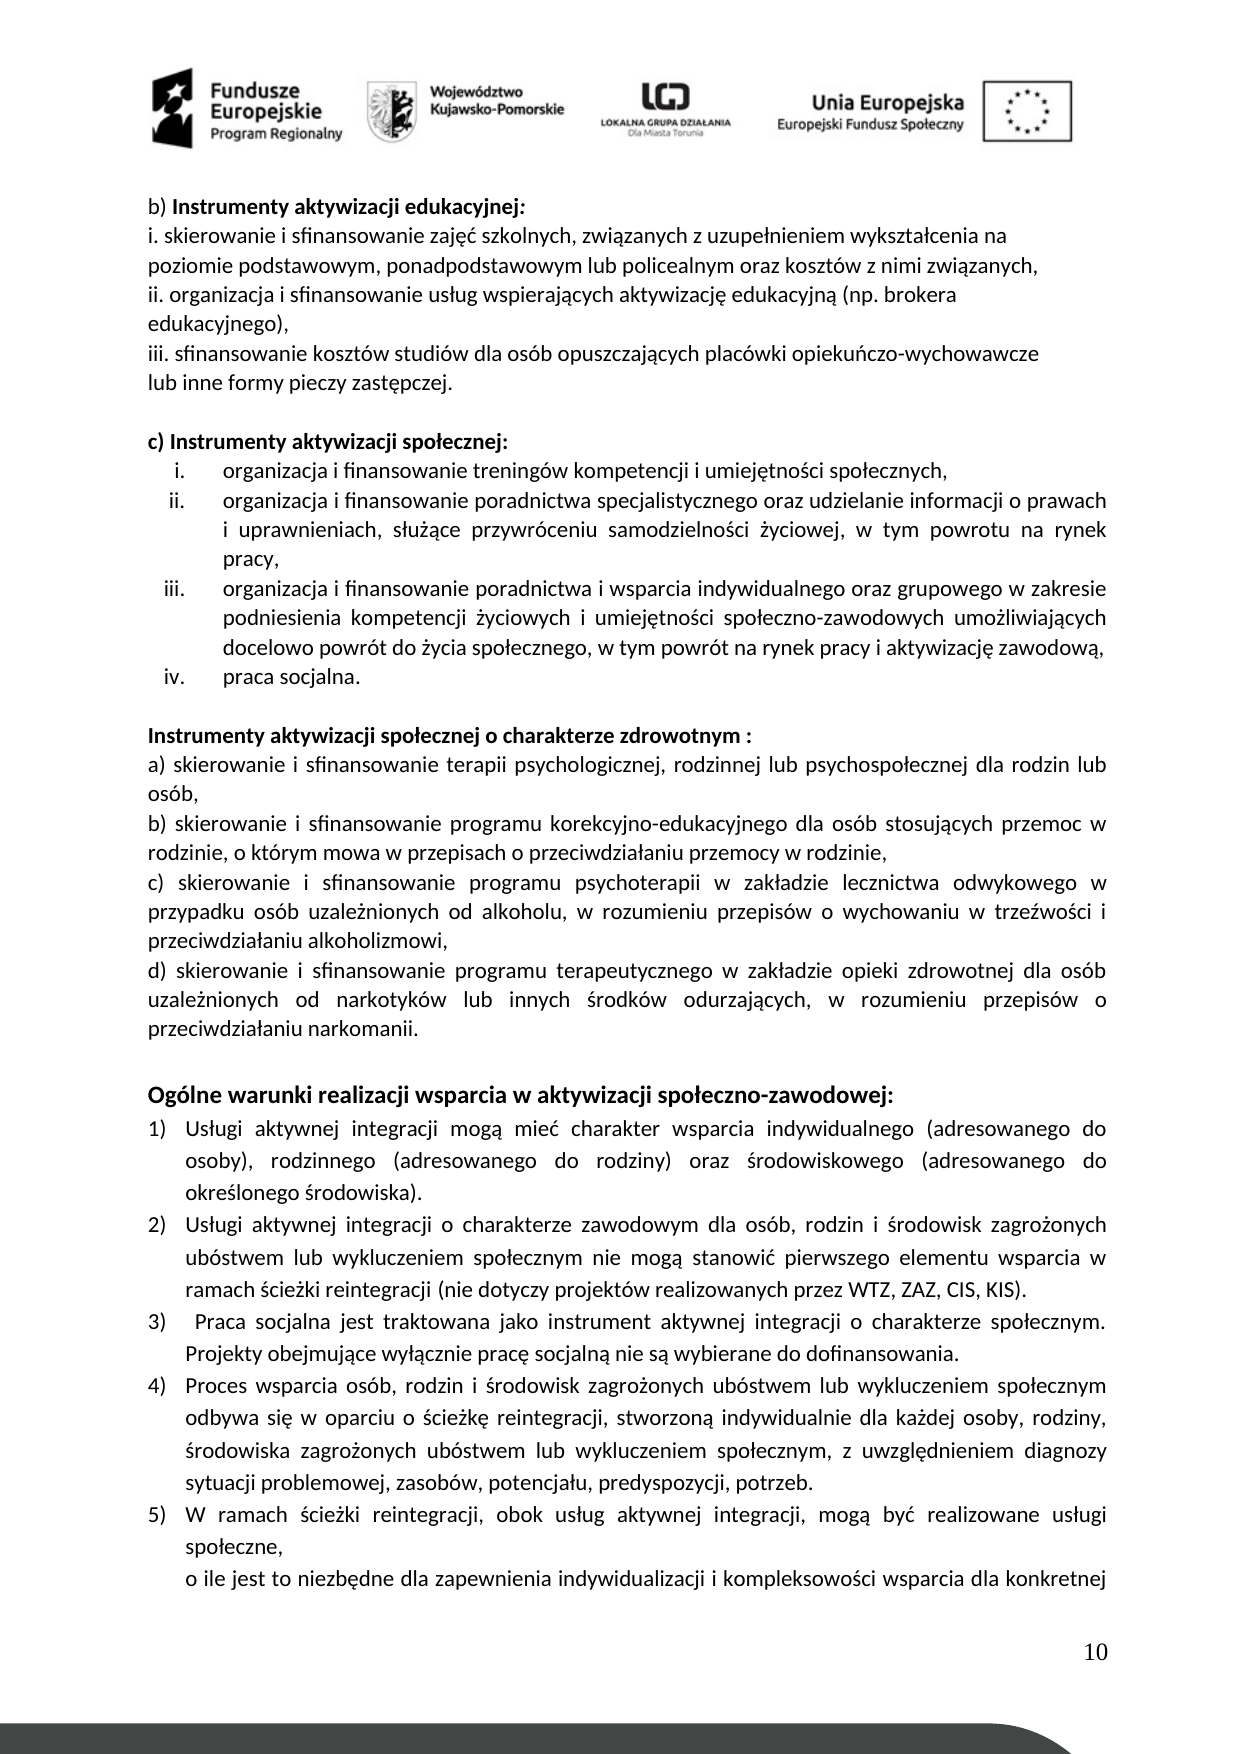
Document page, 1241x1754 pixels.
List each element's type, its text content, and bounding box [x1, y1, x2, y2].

text c) skierowanie i sfinansowanie programu psychoterapii w zakładzie lecznictwa odwykowego w przypadku osób uzależnionych od alkoholu, w rozumieniu przepisów o wychowaniu w trzeźwości i przeciwdziałaniu alkoholizmowi, [148, 868, 1108, 954]
list Proces wsparcia osób, rodzin i środowisk zagrożonych ubóstwem lub wykluczeniem społecznym odbywa się w oparciu o ścieżkę reintegracji, stworzoną indywidualnie dla każdej osoby, rodziny, środowiska zagrożonych ubóstwem lub wykluczeniem społecznym, z uwzględnieniem diagnozy sytuacji problemowej, zasobów, potencjału, predyspozycji, potrzeb. [148, 1371, 1108, 1496]
text iii. sfinansowanie kosztów studiów dla osób opuszczających placówki opiekuńczo-wychowawcze [148, 339, 1108, 367]
text i. skierowanie i sfinansowanie zajęć szkolnych, związanych z uzupełnieniem wykształcenia na [148, 221, 1108, 249]
list Usługi aktywnej integracji o charakterze zawodowym dla osób, rodzin i środowisk zagrożonych ubóstwem lub wykluczeniem społecznym nie mogą stanowić pierwszego elementu wsparcia w ramach ścieżki reintegracji (nie dotyczy projektów realizowanych przez WTZ, ZAZ, CIS, KIS). [148, 1210, 1108, 1303]
list Praca socjalna jest traktowana jako instrument aktywnej integracji o charakterze społecznym. Projekty obejmujące wyłącznie pracę socjalną nie są wybierane do dofinansowania. [148, 1307, 1108, 1367]
text b) skierowanie i sfinansowanie programu korekcyjno-edukacyjnego dla osób stosujących przemoc w rodzinie, o którym mowa w przepisach o przeciwdziałaniu przemocy w rodzinie, [148, 809, 1108, 866]
text a) skierowanie i sfinansowanie terapii psychologicznej, rodzinnej lub psychospołecznej dla rodzin lub osób, [148, 750, 1108, 807]
list organizacja i finansowanie treningów kompetencji i umiejętności społecznych, [185, 456, 1108, 484]
text Instrumenty aktywizacji społecznej o charakterze zdrowotnym : [148, 721, 1108, 749]
list praca socjalna. [185, 662, 1108, 690]
picture [147, 65, 1092, 162]
text edukacyjnego), [148, 309, 1108, 337]
text lub inne formy pieczy zastępczej. [148, 368, 1108, 396]
text poziomie podstawowym, ponadpodstawowym lub policealnym oraz kosztów z nimi związanych, [148, 251, 1108, 279]
text b) Instrumenty aktywizacji edukacyjnej: [148, 192, 1108, 220]
list organizacja i finansowanie poradnictwa specjalistycznego oraz udzielanie informacji o prawach i uprawnieniach, służące przywróceniu samodzielności życiowej, w tym powrotu na rynek pracy, [185, 486, 1108, 572]
text Ogólne warunki realizacji wsparcia w aktywizacji społeczno-zawodowej: [148, 1079, 1108, 1109]
list Usługi aktywnej integracji mogą mieć charakter wsparcia indywidualnego (adresowanego do osoby), rodzinnego (adresowanego do rodziny) oraz środowiskowego (adresowanego do określonego środowiska). [148, 1114, 1108, 1206]
text c) Instrumenty aktywizacji społecznej: [148, 427, 1108, 455]
list organizacja i finansowanie poradnictwa i wsparcia indywidualnego oraz grupowego w zakresie podniesienia kompetencji życiowych i umiejętności społeczno-zawodowych umożliwiających docelowo powrót do życia społecznego, w tym powrót na rynek pracy i aktywizację zawodową, [185, 574, 1108, 661]
text d) skierowanie i sfinansowanie programu terapeutycznego w zakładzie opieki zdrowotnej dla osób uzależnionych od narkotyków lub innych środków odurzających, w rozumieniu przepisów o przeciwdziałaniu narkomanii. [148, 956, 1108, 1042]
text ii. organizacja i sfinansowanie usług wspierających aktywizację edukacyjną (np. brokera [148, 280, 1108, 308]
